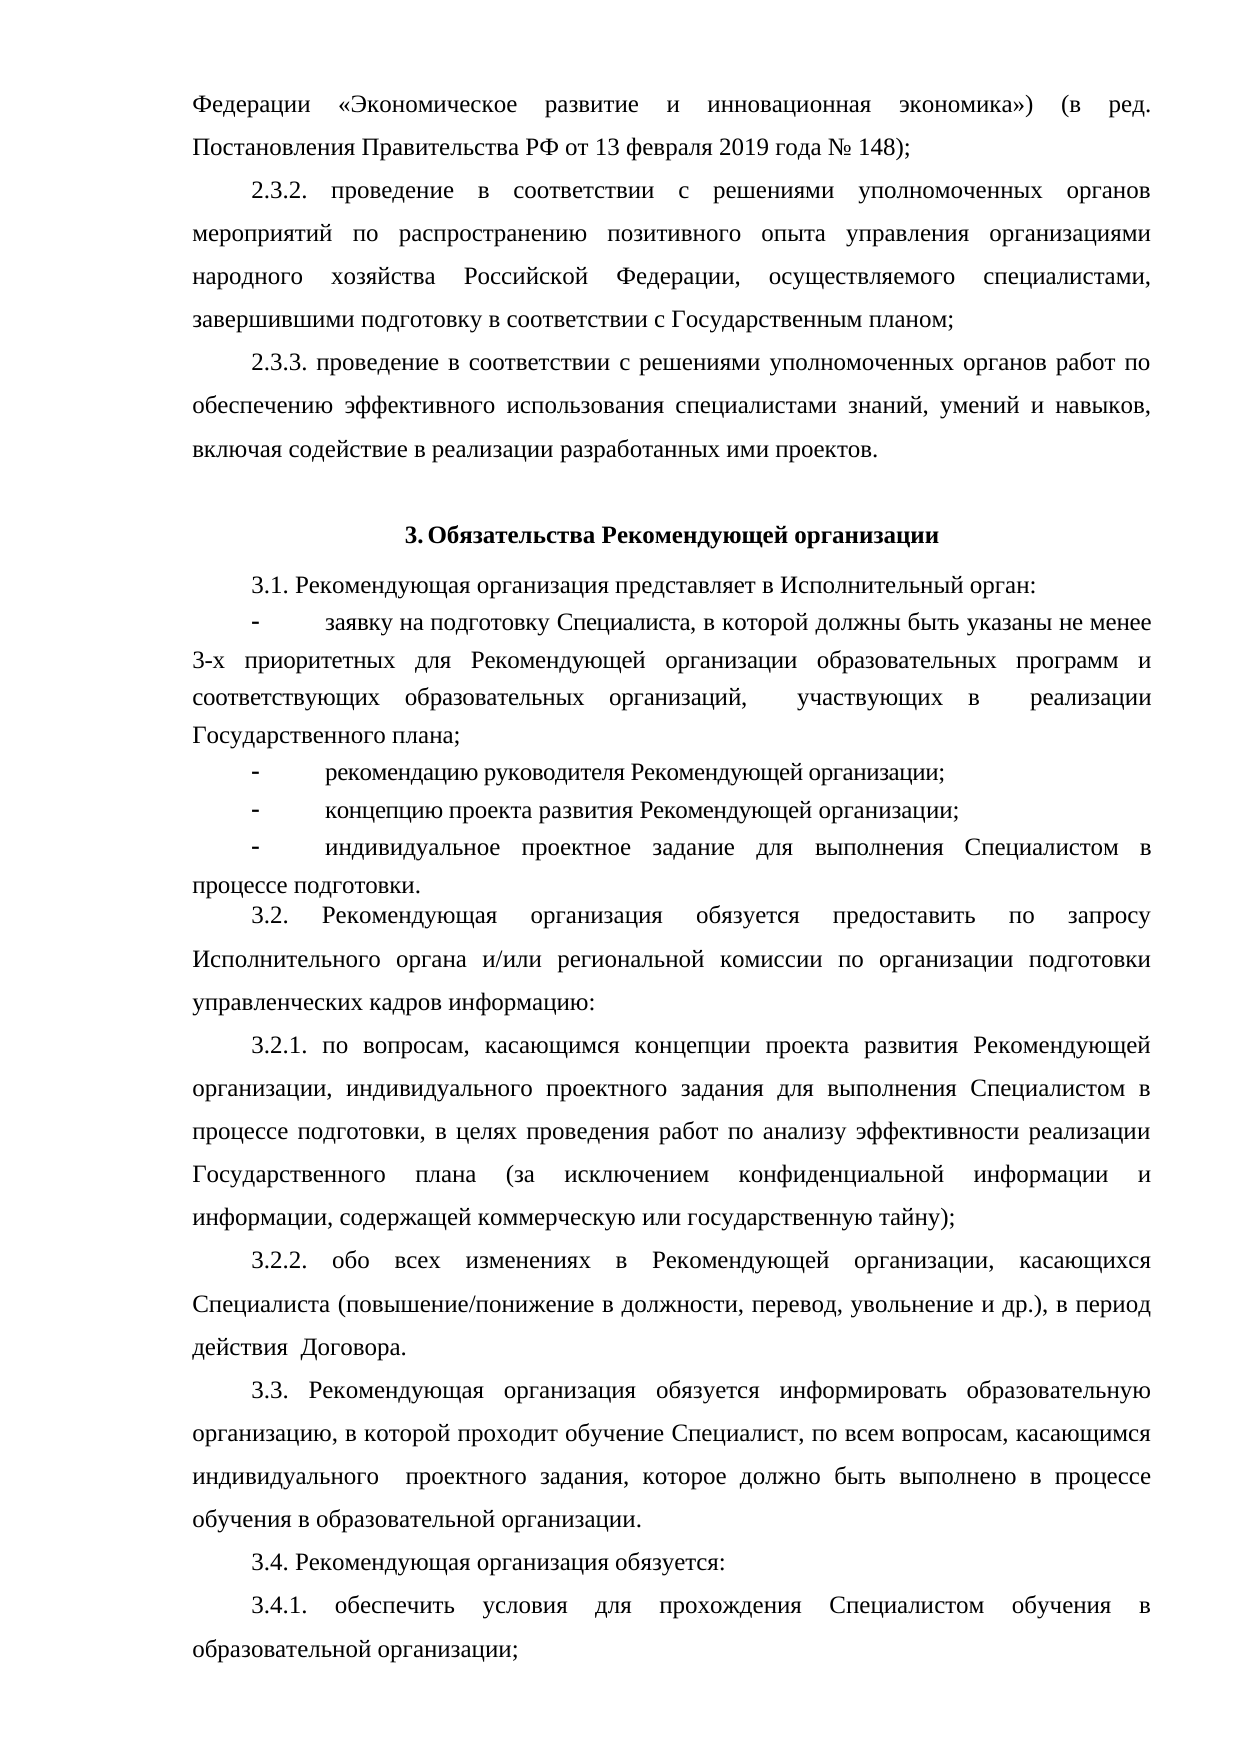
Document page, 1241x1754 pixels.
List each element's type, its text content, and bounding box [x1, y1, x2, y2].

text 2.3.2. проведение в соответствии с решениями уполномоченных органов мероприятий по распространению позитивного опыта управления организациями народного хозяйства Российской Федерации, осуществляемого специалистами, завершившими подготовку в соответствии с Государственным планом; [192, 175, 1152, 333]
text 2.3.3. проведение в соответствии с решениями уполномоченных органов работ по обеспечению эффективного использования специалистами знаний, умений и навыков, включая содействие в реализации разработанных ими проектов. [192, 347, 1152, 462]
list заявку на подготовку Специалиста, в которой должны быть указаны не менее 3-х приоритетных для Рекомендующей организации образовательных программ и соответствующих образовательных организаций, участвующих в реализации Государственного плана; [192, 601, 1152, 751]
list рекомендацию руководителя Рекомендующей организации; [192, 751, 1152, 788]
text 3.1. Рекомендующая организация представляет в Исполнительный орган: [192, 563, 1152, 601]
text 3.2.1. по вопросам, касающимся концепции проекта развития Рекомендующей организации, индивидуального проектного задания для выполнения Специалистом в процессе подготовки, в целях проведения работ по анализу эффективности реализации Государственного плана (за исключением конфиденциальной информации и информации, содержащей коммерческую или государственную тайну); [192, 1030, 1152, 1231]
text 3.4. Рекомендующая организация обязуется: [192, 1547, 1152, 1576]
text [192, 89, 1152, 161]
text 3.3. Рекомендующая организация обязуется информировать образовательную организацию, в которой проходит обучение Специалист, по всем вопросам, касающимся индивидуального проектного задания, которое должно быть выполнено в процессе обучения в образовательной организации. [192, 1375, 1152, 1533]
text 3.4.1. обеспечить условия для прохождения Специалистом обучения в образовательной организации; [192, 1591, 1152, 1662]
list концепцию проекта развития Рекомендующей организации; [192, 788, 1152, 826]
text 3.2.2. обо всех изменениях в Рекомендующей организации, касающихся Специалиста (повышение/понижение в должности, перевод, увольнение и др.), в период действия Договора. [192, 1246, 1152, 1361]
list индивидуальное проектное задание для выполнения Специалистом в процессе подготовки. [192, 826, 1152, 901]
text 3.2. Рекомендующая организация обязуется предоставить по запросу Исполнительного органа и/или региональной комиссии по организации подготовки управленческих кадров информацию: [192, 901, 1152, 1016]
list Обязательства Рекомендующей организации [192, 520, 1152, 549]
